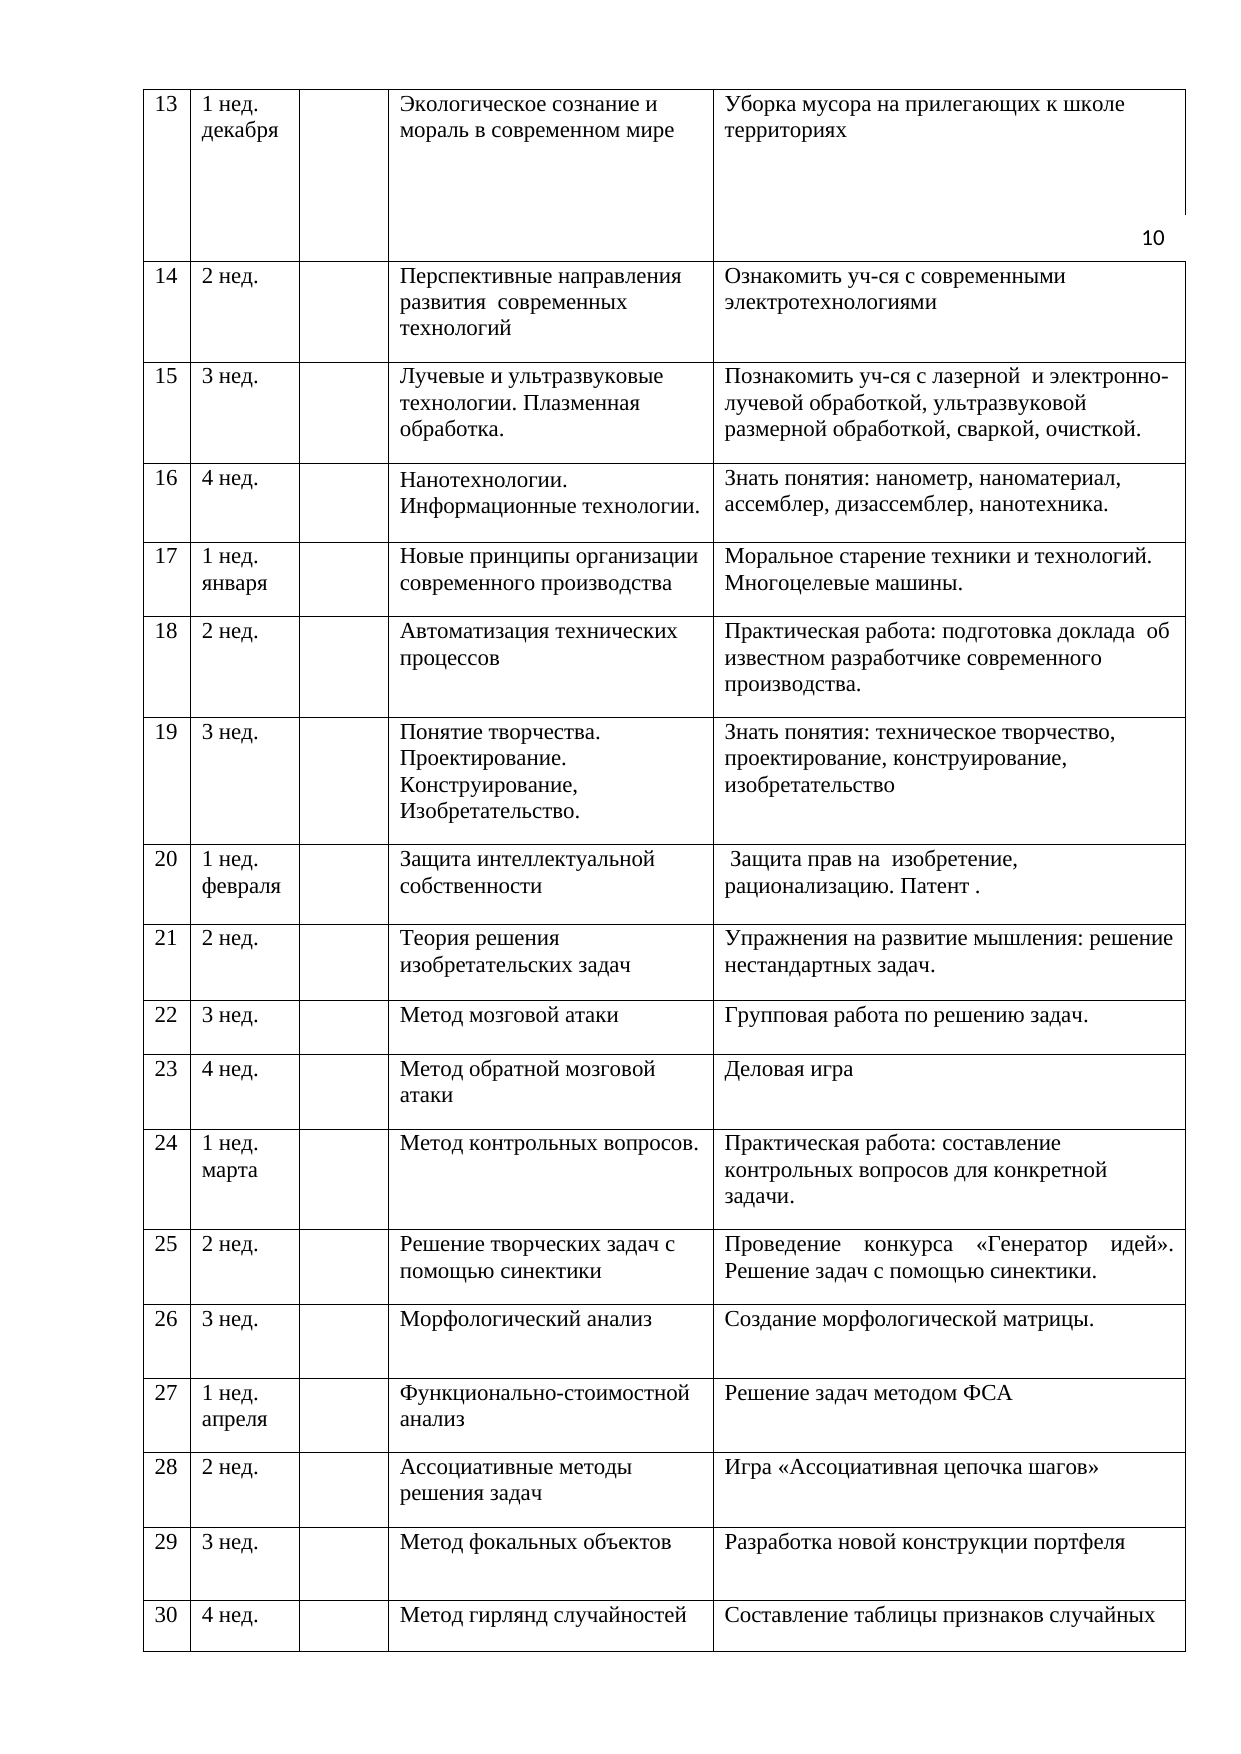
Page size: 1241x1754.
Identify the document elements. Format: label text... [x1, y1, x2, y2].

table_cell [300, 845, 388, 923]
table_cell 19 [144, 718, 190, 844]
table_cell 3 нед. [191, 1305, 299, 1377]
table_cell [300, 1055, 388, 1128]
table_cell 4 нед. [191, 1601, 299, 1651]
table_cell Функционально-стоимостной анализ [389, 1379, 713, 1452]
table_cell 17 [144, 543, 190, 616]
table_cell Перспективные направления развития современных технологий [389, 262, 713, 362]
table_cell 1 нед. декабря [191, 90, 299, 261]
table_cell Создание морфологической матрицы. [714, 1305, 1185, 1377]
table_cell 2 нед. [191, 1230, 299, 1304]
table_cell Понятие творчества. Проектирование. Конструирование, Изобретательство. [389, 718, 713, 844]
table_cell Морфологический анализ [389, 1305, 713, 1377]
table_cell [300, 262, 388, 362]
table_cell Метод мозговой атаки [389, 1001, 713, 1054]
table_cell 2 нед. [191, 1453, 299, 1527]
table_cell 2 нед. [191, 262, 299, 362]
table_cell [300, 543, 388, 616]
table_cell Автоматизация технических процессов [389, 617, 713, 717]
table_cell Групповая работа по решению задач. [714, 1001, 1185, 1054]
table_cell Ассоциативные методы решения задач [389, 1453, 713, 1527]
table_cell 25 [144, 1230, 190, 1304]
table_cell 4 нед. [191, 1055, 299, 1128]
table_cell Нанотехнологии. Информационные технологии. [389, 464, 713, 542]
table_cell Лучевые и ультразвуковые технологии. Плазменная обработка. [389, 363, 713, 462]
table_cell Метод контрольных вопросов. [389, 1130, 713, 1229]
table_cell Проведение конкурса «Генератор идей». Решение задач с помощью синектики. [714, 1230, 1185, 1304]
table_cell [300, 1528, 388, 1600]
table_cell 1 нед. февраля [191, 845, 299, 923]
table_cell Игра «Ассоциативная цепочка шагов» [714, 1453, 1185, 1527]
table_cell 20 [144, 845, 190, 923]
table_cell Моральное старение техники и технологий. Многоцелевые машины. [714, 543, 1185, 616]
table_cell Деловая игра [714, 1055, 1185, 1128]
table_cell [300, 1601, 388, 1651]
table_cell 1 нед. марта [191, 1130, 299, 1229]
table_cell [300, 1453, 388, 1527]
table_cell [714, 1601, 1185, 1651]
table_cell 22 [144, 1001, 190, 1054]
table_cell 13 [144, 90, 190, 261]
table_cell [300, 464, 388, 542]
table_cell 3 нед. [191, 1528, 299, 1600]
table_cell Метод фокальных объектов [389, 1528, 713, 1600]
table_cell 29 [144, 1528, 190, 1600]
table_cell 4 нед. [191, 464, 299, 542]
table_cell Защита интеллектуальной собственности [389, 845, 713, 923]
table_cell Практическая работа: составление контрольных вопросов для конкретной задачи. [714, 1130, 1185, 1229]
table_cell 3 нед. [191, 718, 299, 844]
table_cell Разработка новой конструкции портфеля [714, 1528, 1185, 1600]
table_cell 1 нед. апреля [191, 1379, 299, 1452]
table_cell 2 нед. [191, 617, 299, 717]
table_cell Ознакомить уч-ся с современными электротехнологиями [714, 262, 1185, 362]
table_cell [300, 90, 388, 261]
table_cell 1 нед. января [191, 543, 299, 616]
table_cell Защита прав на изобретение, рационализацию. Патент . [714, 845, 1185, 923]
table_cell 16 [144, 464, 190, 542]
table_cell Теория решения изобретательских задач [389, 925, 713, 1000]
table_cell Метод обратной мозговой атаки [389, 1055, 713, 1128]
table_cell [389, 1601, 713, 1651]
table_cell [300, 1001, 388, 1054]
table_cell [300, 718, 388, 844]
table_cell 21 [144, 925, 190, 1000]
table_cell Упражнения на развитие мышления: решение нестандартных задач. [714, 925, 1185, 1000]
table_cell 24 [144, 1130, 190, 1229]
table_cell 15 [144, 363, 190, 462]
table_cell [300, 1379, 388, 1452]
table_cell 14 [144, 262, 190, 362]
table_cell 2 нед. [191, 925, 299, 1000]
table_cell Знать понятия: техническое творчество, проектирование, конструирование, изобретательство [714, 718, 1185, 844]
table_cell [300, 925, 388, 1000]
table_cell 26 [144, 1305, 190, 1377]
table_cell 3 нед. [191, 363, 299, 462]
table_cell Новые принципы организации современного производства [389, 543, 713, 616]
table_cell 30 [144, 1601, 190, 1651]
table_cell 23 [144, 1055, 190, 1128]
table_cell Решение задач методом ФСА [714, 1379, 1185, 1452]
table_cell [300, 1130, 388, 1229]
table_cell 27 [144, 1379, 190, 1452]
table_cell Решение творческих задач с помощью синектики [389, 1230, 713, 1304]
table_cell Познакомить уч-ся с лазерной и электронно-лучевой обработкой, ультразвуковой размерной обработкой, сваркой, очисткой. [714, 363, 1185, 462]
table_cell 3 нед. [191, 1001, 299, 1054]
table_cell [300, 363, 388, 462]
table_cell 28 [144, 1453, 190, 1527]
table_cell [300, 1305, 388, 1377]
table_cell 18 [144, 617, 190, 717]
table_cell Практическая работа: подготовка доклада об известном разработчике современного производства. [714, 617, 1185, 717]
table_cell Знать понятия: нанометр, наноматериал, ассемблер, дизассемблер, нанотехника. [714, 464, 1185, 542]
table_cell Экологическое сознание и мораль в современном мире [389, 90, 713, 261]
table_cell [300, 617, 388, 717]
table_cell [300, 1230, 388, 1304]
table_cell Уборка мусора на прилегающих к школе территориях [714, 90, 1185, 261]
